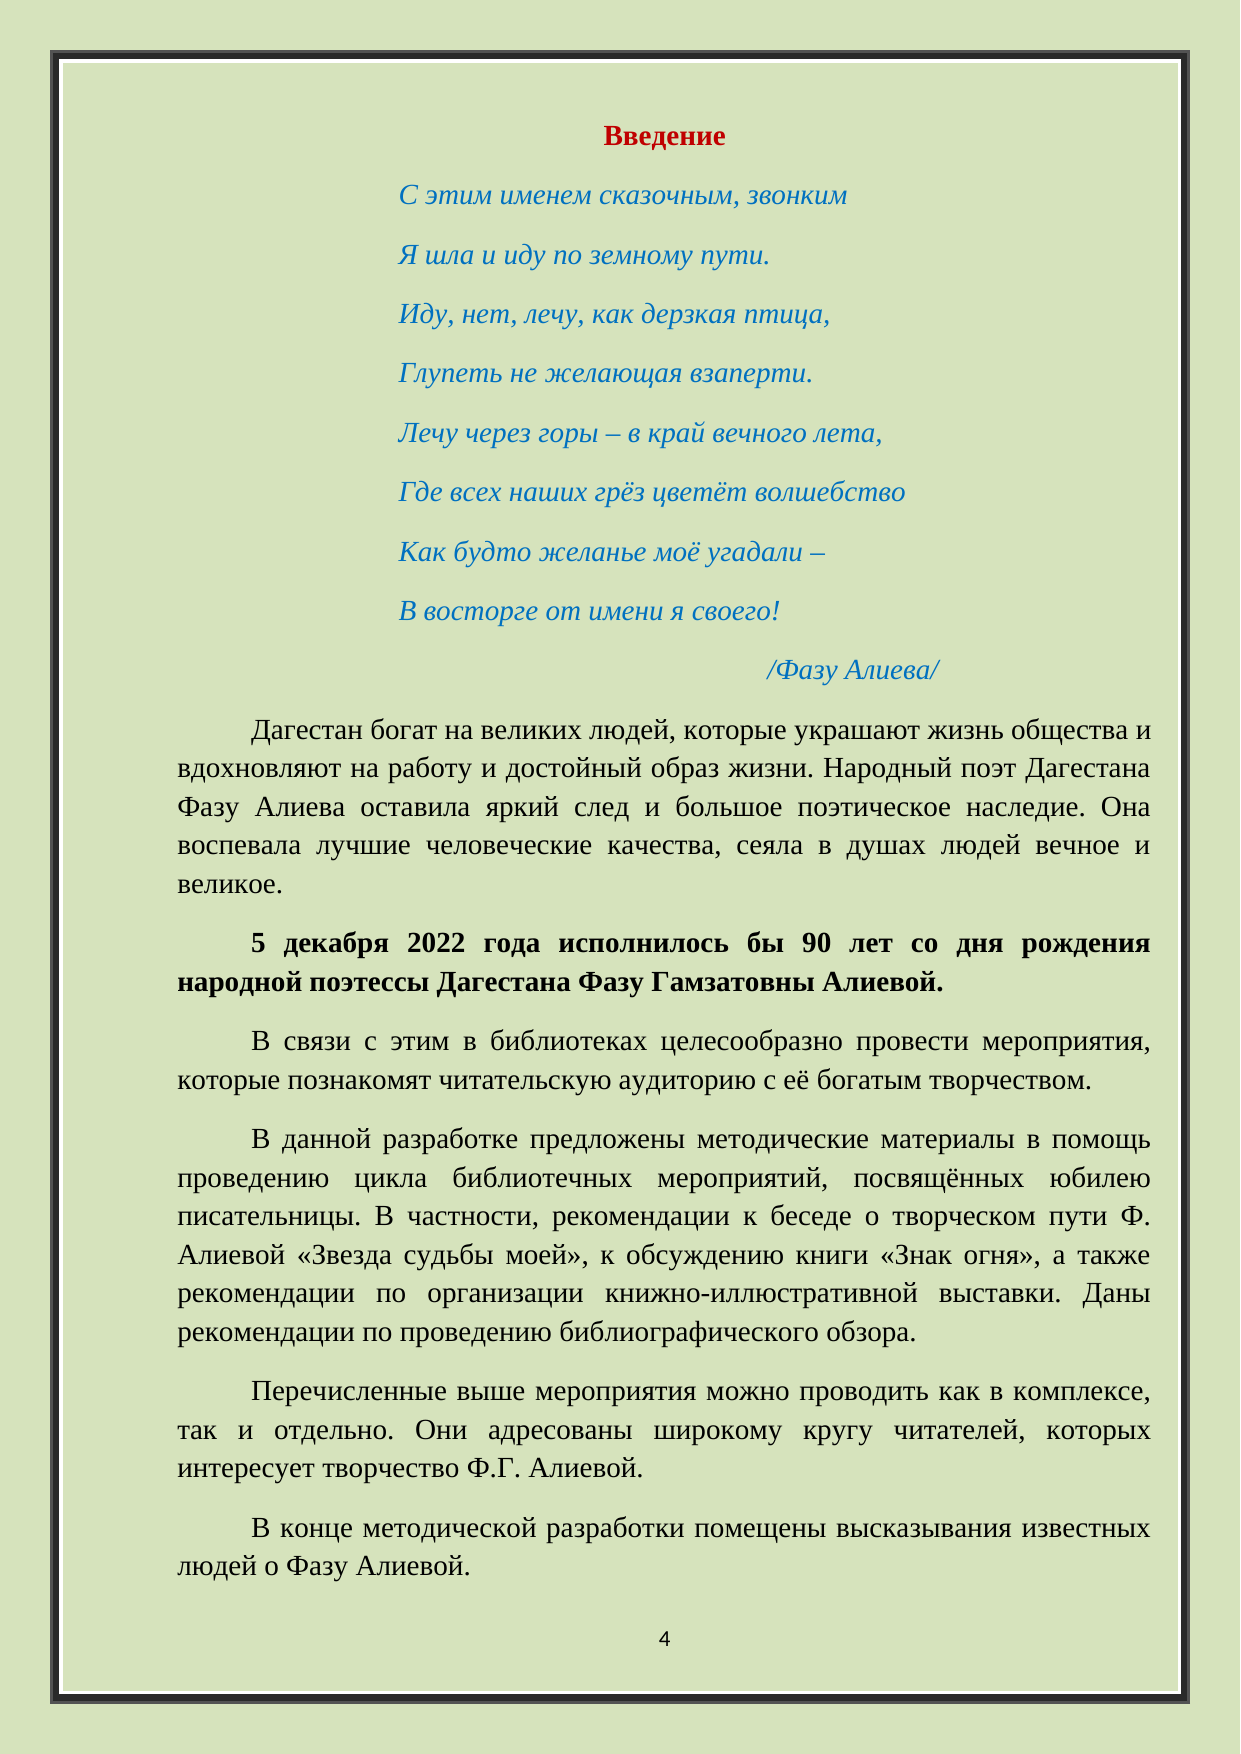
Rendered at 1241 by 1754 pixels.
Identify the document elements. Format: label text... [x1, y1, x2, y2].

text Я шла и иду по земному пути. [398, 237, 1152, 270]
text /Фазу Алиева/ [693, 652, 1152, 686]
text Как будто желанье моё угадали – [398, 534, 1152, 567]
text Глупеть не желающая взаперти. [398, 356, 1152, 389]
text В связи с этим в библиотеках целесообразно провести мероприятия, которые познакомят читательскую аудиторию с её богатым творчеством. [177, 1023, 1152, 1095]
text В данной разработке предложены методические материалы в помощь проведению цикла библиотечных мероприятий, посвящённых юбилею писательницы. В частности, рекомендации к беседе о творческом пути Ф. Алиевой «Звезда судьбы моей», к обсуждению книги «Знак огня», а также рекомендации по организации книжно-иллюстративной выставки. Даны рекомендации по проведению библиографического обзора. [177, 1121, 1152, 1347]
text Иду, нет, лечу, как дерзкая птица, [398, 296, 1152, 330]
text Введение [177, 118, 1152, 152]
text Дагестан богат на великих людей, которые украшают жизнь общества и вдохновляют на работу и достойный образ жизни. Народный поэт Дагестана Фазу Алиева оставила яркий след и большое поэтическое наследие. Она воспевала лучшие человеческие качества, сеяла в душах людей вечное и великое. [177, 712, 1152, 899]
text Лечу через горы – в край вечного лета, [398, 415, 1152, 448]
text С этим именем сказочным, звонким [398, 177, 1152, 211]
text В восторге от имени я своего! [398, 593, 1152, 627]
text Где всех наших грёз цветёт волшебство [398, 474, 1152, 508]
text 5 декабря 2022 года исполнилось бы 90 лет со дня рождения народной поэтессы Дагестана Фазу Гамзатовны Алиевой. [177, 925, 1152, 997]
text Перечисленные выше мероприятия можно проводить как в комплексе, так и отдельно. Они адресованы широкому кругу читателей, которых интересует творчество Ф.Г. Алиевой. [177, 1373, 1152, 1484]
text В конце методической разработки помещены высказывания известных людей о Фазу Алиевой. [177, 1510, 1152, 1582]
